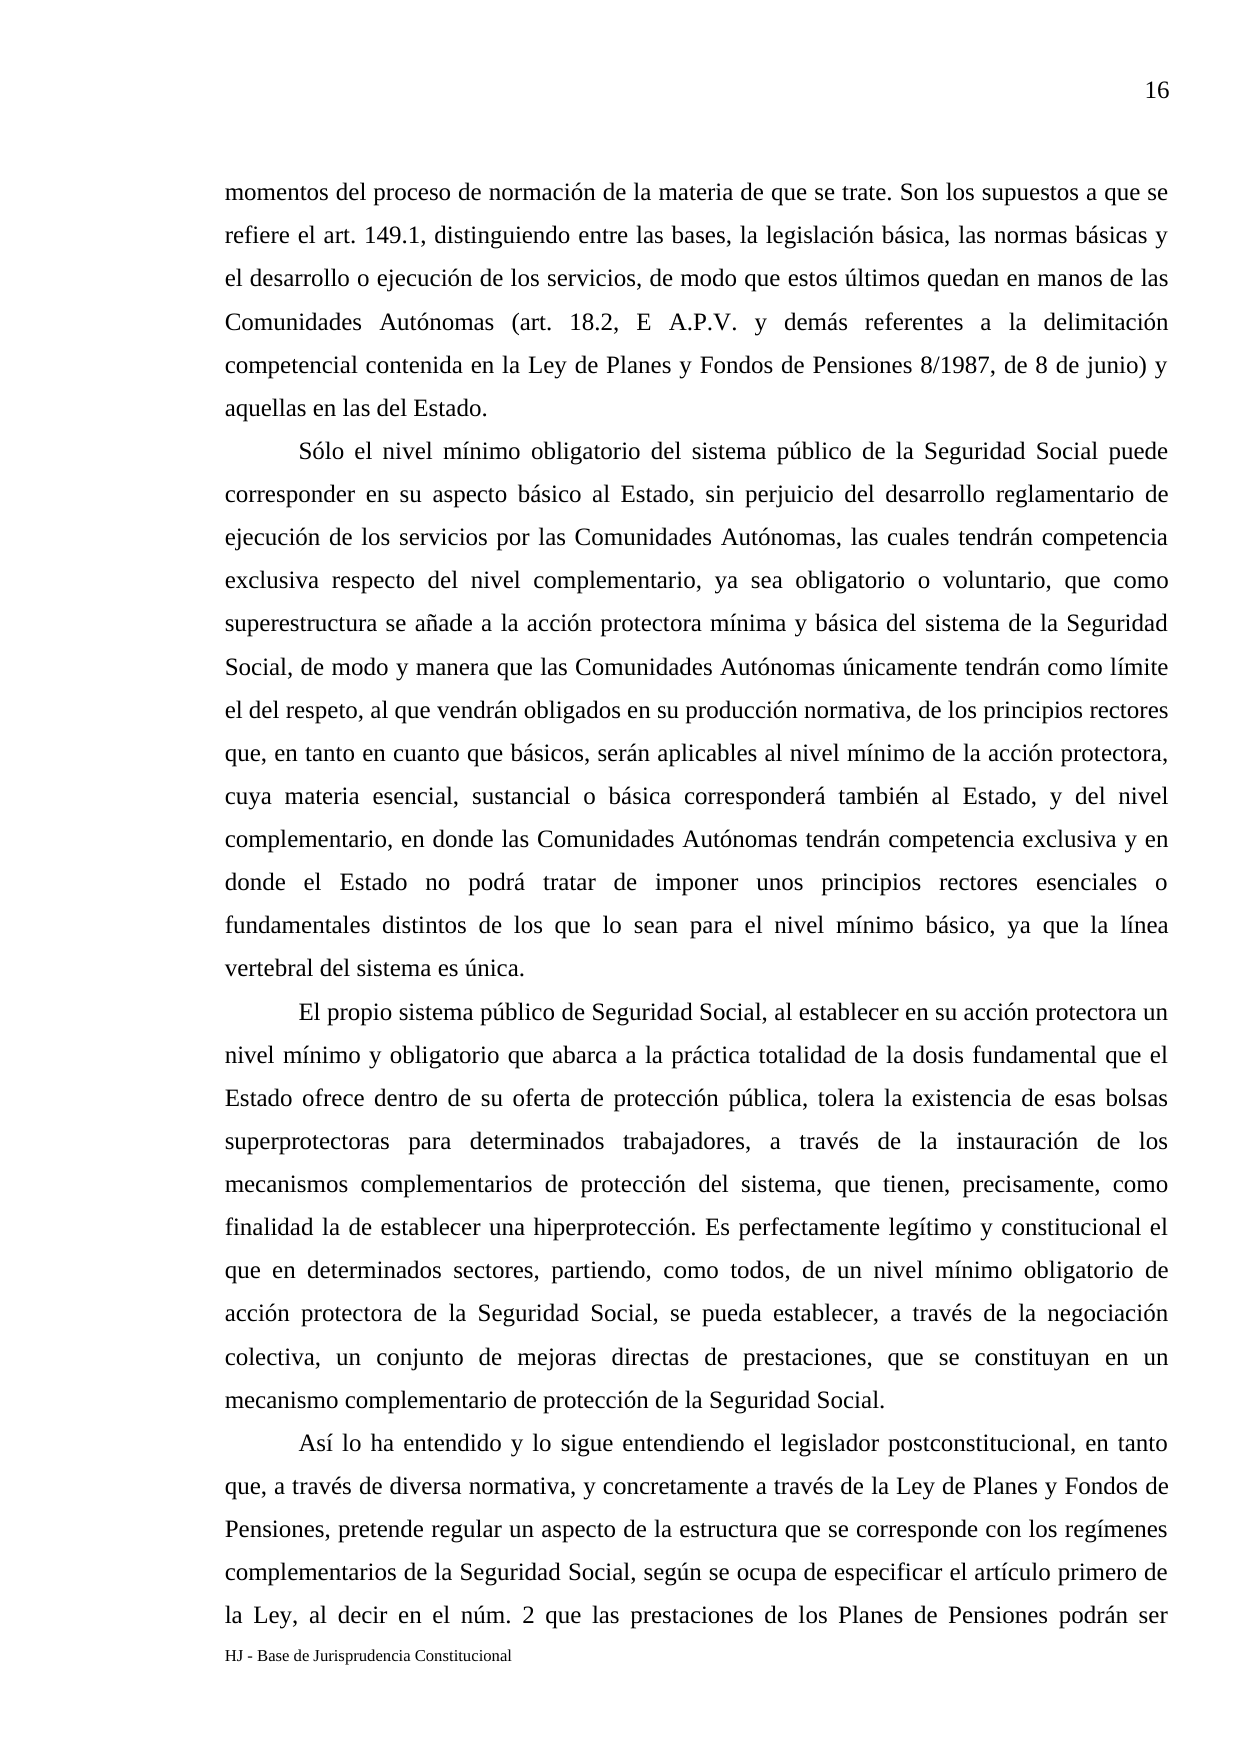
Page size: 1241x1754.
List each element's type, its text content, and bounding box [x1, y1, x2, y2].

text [224, 1428, 1169, 1629]
text El propio sistema público de Seguridad Social, al establecer en su acción protectora un nivel mínimo y obligatorio que abarca a la práctica totalidad de la dosis fundamental que el Estado ofrece dentro de su oferta de protección pública, tolera la existencia de esas bolsas superprotectoras para determinados trabajadores, a través de la instauración de los mecanismos complementarios de protección del sistema, que tienen, precisamente, como finalidad la de establecer una hiperprotección. Es perfectamente legítimo y constitucional el que en determinados sectores, partiendo, como todos, de un nivel mínimo obligatorio de acción protectora de la Seguridad Social, se pueda establecer, a través de la negociación colectiva, un conjunto de mejoras directas de prestaciones, que se constituyan en un mecanismo complementario de protección de la Seguridad Social. [224, 997, 1169, 1413]
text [224, 177, 1169, 422]
text Sólo el nivel mínimo obligatorio del sistema público de la Seguridad Social puede corresponder en su aspecto básico al Estado, sin perjuicio del desarrollo reglamentario de ejecución de los servicios por las Comunidades Autónomas, las cuales tendrán competencia exclusiva respecto del nivel complementario, ya sea obligatorio o voluntario, que como superestructura se añade a la acción protectora mínima y básica del sistema de la Seguridad Social, de modo y manera que las Comunidades Autónomas únicamente tendrán como límite el del respeto, al que vendrán obligados en su producción normativa, de los principios rectores que, en tanto en cuanto que básicos, serán aplicables al nivel mínimo de la acción protectora, cuya materia esencial, sustancial o básica corresponderá también al Estado, y del nivel complementario, en donde las Comunidades Autónomas tendrán competencia exclusiva y en donde el Estado no podrá tratar de imponer unos principios rectores esenciales o fundamentales distintos de los que lo sean para el nivel mínimo básico, ya que la línea vertebral del sistema es única. [224, 436, 1169, 982]
